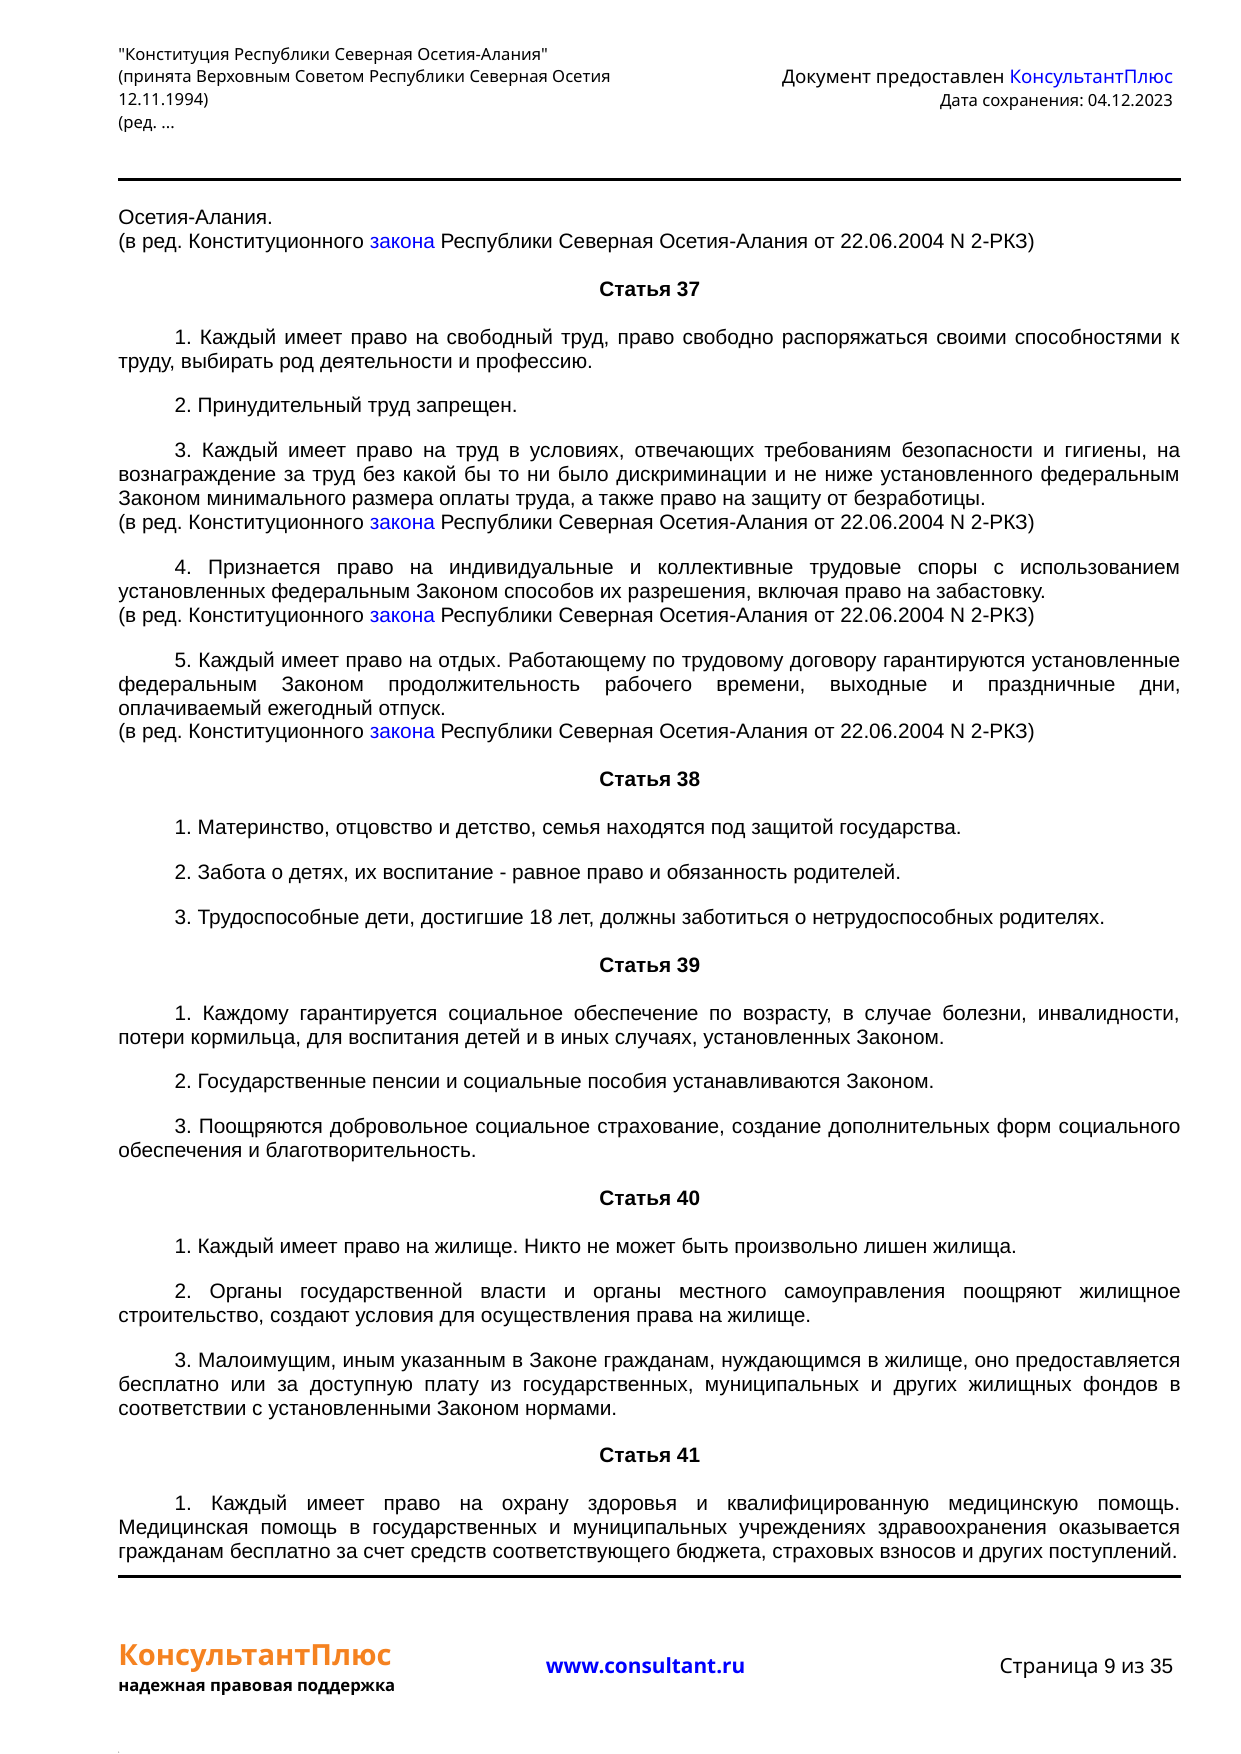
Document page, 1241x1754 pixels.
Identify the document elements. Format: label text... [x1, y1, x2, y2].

text 3. Малоимущим, иным указанным в Законе гражданам, нуждающимся в жилище, оно предоставляется бесплатно или за доступную плату из государственных, муниципальных и других жилищных фондов в соответствии с установленными Законом нормами. [118, 1347, 1181, 1419]
text (в ред. Конституционного закона Республики Северная Осетия-Алания от 22.06.2004 N 2-РКЗ) [118, 229, 1181, 253]
text 1. Каждый имеет право на охрану здоровья и квалифицированную медицинскую помощь. Медицинская помощь в государственных и муниципальных учреждениях здравоохранения оказывается гражданам бесплатно за счет средств соответствующего бюджета, страховых взносов и других поступлений. [118, 1491, 1181, 1563]
text 1. Каждый имеет право на свободный труд, право свободно распоряжаться своими способностями к труду, выбирать род деятельности и профессию. [118, 324, 1181, 372]
text 1. Каждый имеет право на жилище. Никто не может быть произвольно лишен жилища. [118, 1234, 1181, 1258]
text (в ред. Конституционного закона Республики Северная Осетия-Алания от 22.06.2004 N 2-РКЗ) [118, 510, 1181, 534]
text 5. Каждый имеет право на отдых. Работающему по трудовому договору гарантируются установленные федеральным Законом продолжительность рабочего времени, выходные и праздничные дни, оплачиваемый ежегодный отпуск. [118, 647, 1181, 719]
text 2. Органы государственной власти и органы местного самоуправления поощряют жилищное строительство, создают условия для осуществления права на жилище. [118, 1279, 1181, 1327]
text 1. Материнство, отцовство и детство, семья находятся под защитой государства. [118, 815, 1181, 839]
title Статья 38 [118, 767, 1181, 791]
text 2. Принудительный труд запрещен. [118, 393, 1181, 417]
text 2. Забота о детях, их воспитание - равное право и обязанность родителей. [118, 860, 1181, 884]
text 3. Каждый имеет право на труд в условиях, отвечающих требованиям безопасности и гигиены, на вознаграждение за труд без какой бы то ни было дискриминации и не ниже установленного федеральным Законом минимального размера оплаты труда, а также право на защиту от безработицы. [118, 438, 1181, 510]
text 3. Трудоспособные дети, достигшие 18 лет, должны заботиться о нетрудоспособных родителях. [118, 905, 1181, 929]
title Статья 41 [118, 1443, 1181, 1467]
text 2. Государственные пенсии и социальные пособия устанавливаются Законом. [118, 1069, 1181, 1093]
title Статья 37 [118, 277, 1181, 301]
text 3. Поощряются добровольное социальное страхование, создание дополнительных форм социального обеспечения и благотворительность. [118, 1114, 1181, 1162]
title Статья 39 [118, 953, 1181, 977]
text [118, 205, 1181, 229]
text 1. Каждому гарантируется социальное обеспечение по возрасту, в случае болезни, инвалидности, потери кормильца, для воспитания детей и в иных случаях, установленных Законом. [118, 1001, 1181, 1048]
title Статья 40 [118, 1186, 1181, 1210]
text 4. Признается право на индивидуальные и коллективные трудовые споры с использованием установленных федеральным Законом способов их разрешения, включая право на забастовку. [118, 555, 1181, 603]
text (в ред. Конституционного закона Республики Северная Осетия-Алания от 22.06.2004 N 2-РКЗ) [118, 603, 1181, 627]
text (в ред. Конституционного закона Республики Северная Осетия-Алания от 22.06.2004 N 2-РКЗ) [118, 719, 1181, 743]
